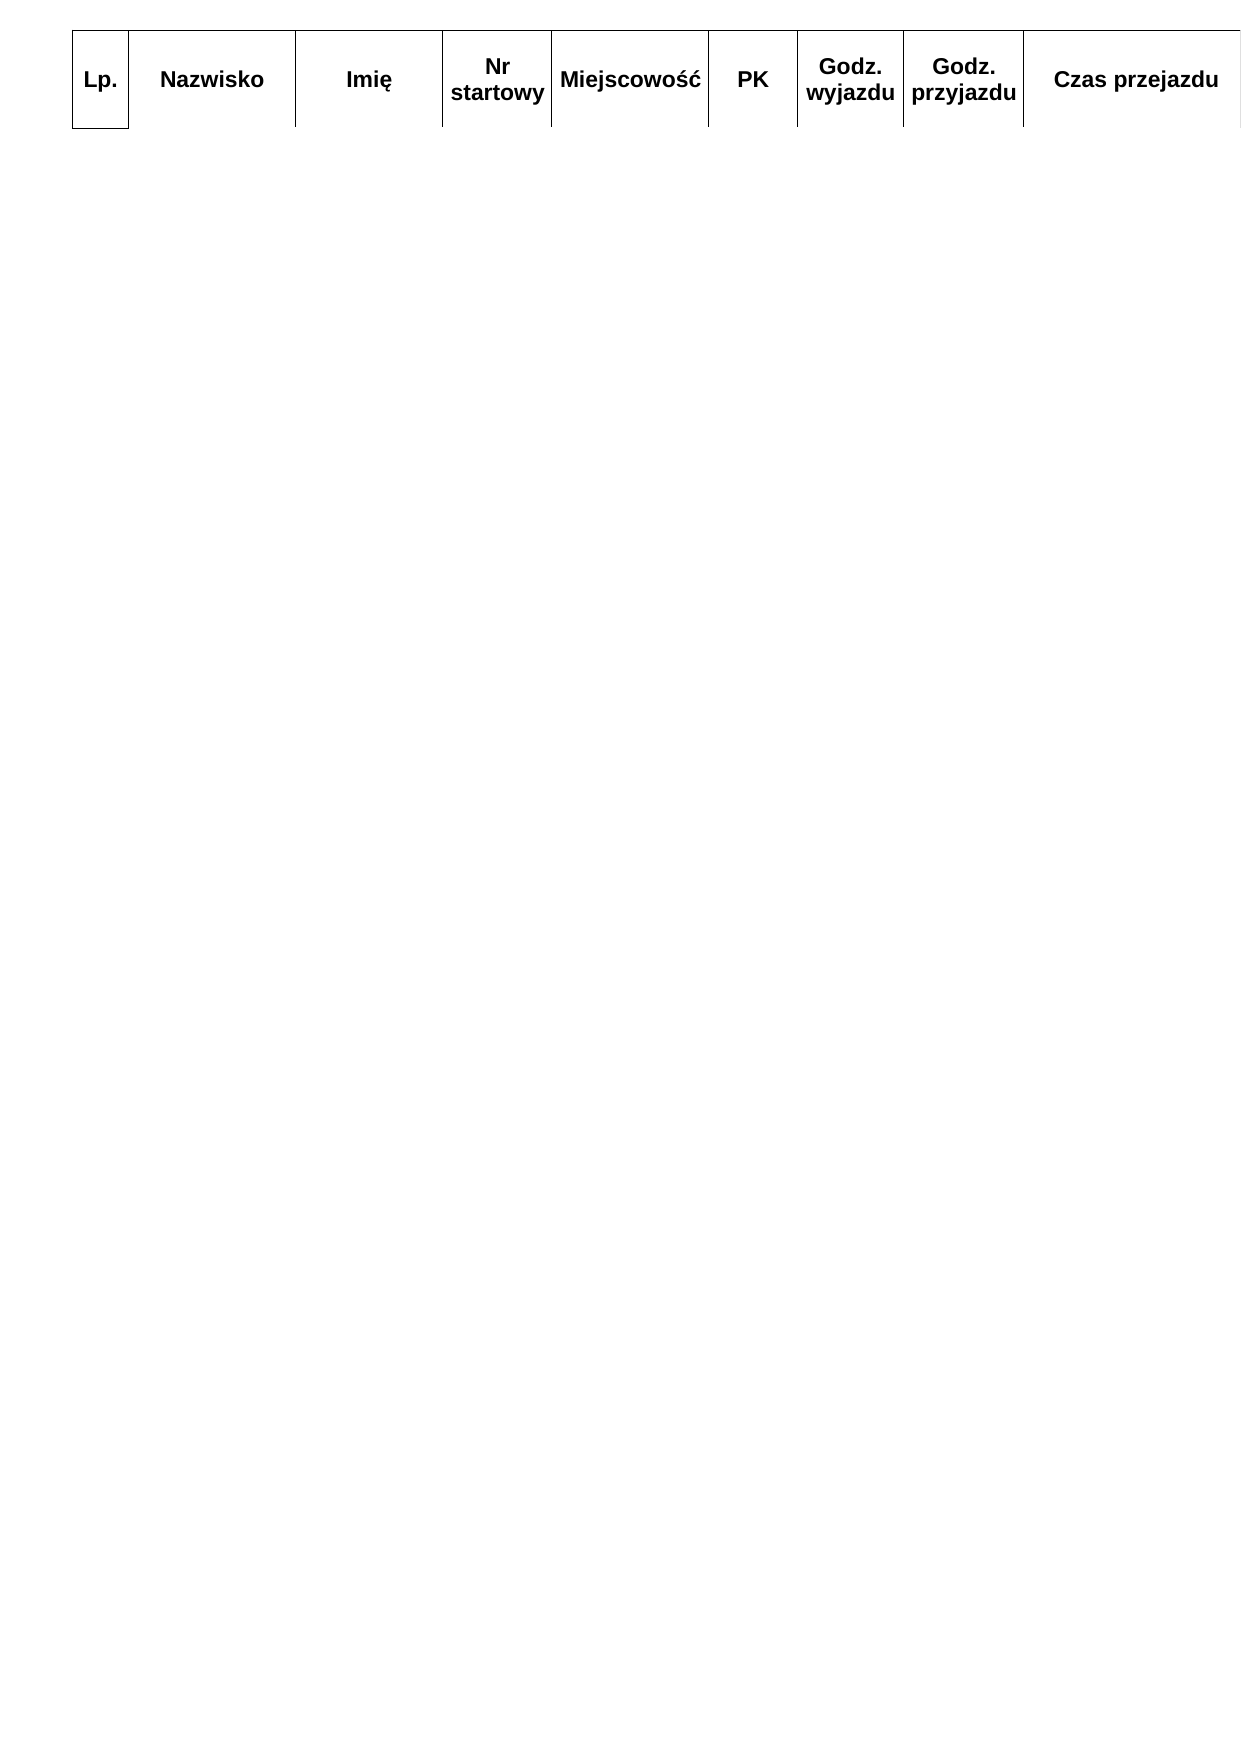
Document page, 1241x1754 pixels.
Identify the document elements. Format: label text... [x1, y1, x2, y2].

table_header Godz. wyjazdu [797, 31, 904, 128]
table_header Imię [295, 31, 443, 128]
table_header Nr startowy [443, 31, 552, 128]
table_header Nazwisko [129, 31, 295, 128]
table_header PK [709, 31, 797, 128]
table_header Czas przejazdu [1024, 31, 1240, 128]
table_header Miejscowość [552, 31, 709, 128]
table_header Godz. przyjazdu [904, 31, 1024, 128]
table_header Lp. [73, 31, 128, 128]
